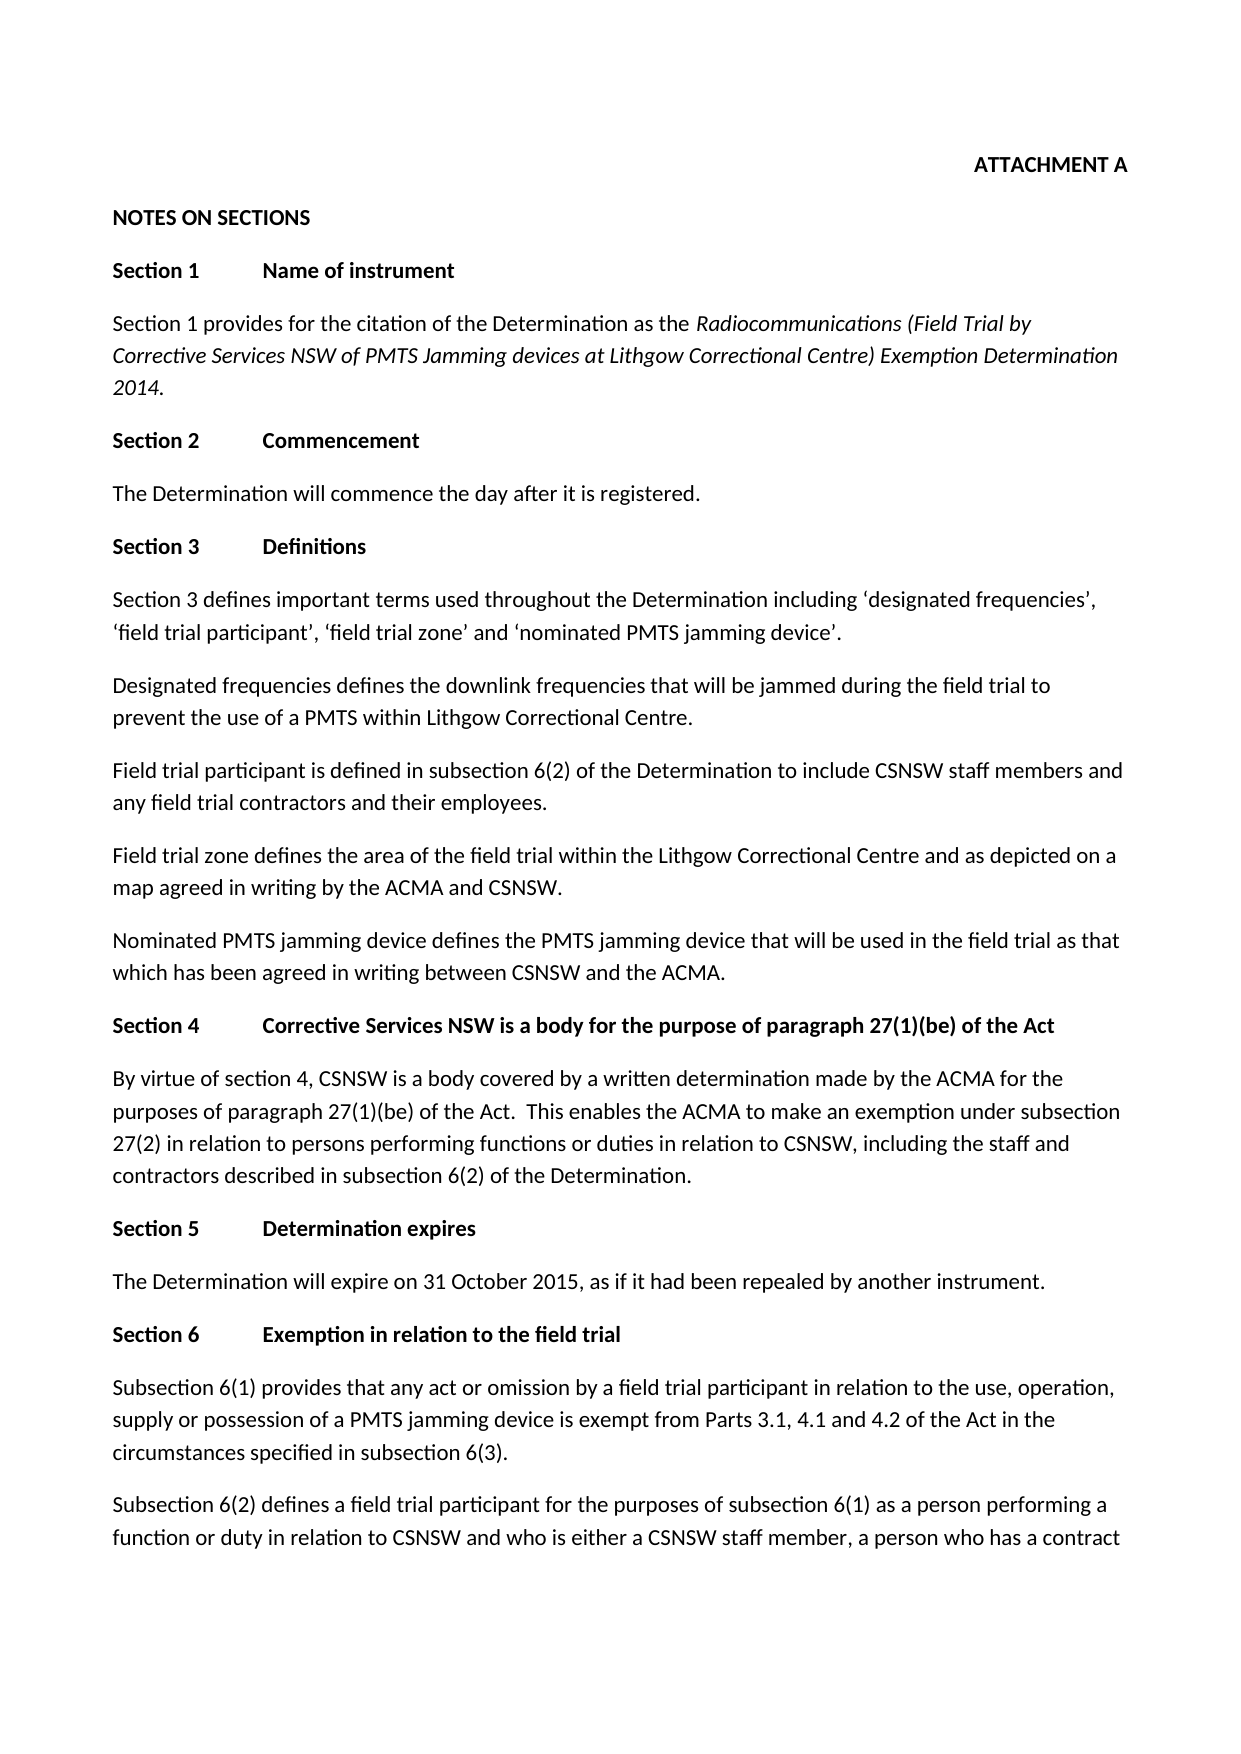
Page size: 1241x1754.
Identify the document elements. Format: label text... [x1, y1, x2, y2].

text By virtue of section 4, CSNSW is a body covered by a written determination made by the ACMA for the purposes of paragraph 27(1)(be) of the Act. This enables the ACMA to make an exemption under subsection 27(2) in relation to persons performing functions or duties in relation to CSNSW, including the staff and contractors described in subsection 6(2) of the Determination. [112, 1064, 1128, 1189]
text Section 3 Definitions [112, 532, 1128, 561]
text Designated frequencies defines the downlink frequencies that will be jammed during the field trial to prevent the use of a PMTS within Lithgow Correctional Centre. [112, 671, 1128, 731]
text Section 5 Determination expires [112, 1214, 1128, 1242]
text The Determination will expire on 31 October 2015, as if it had been repealed by another instrument. [112, 1267, 1128, 1295]
text NOTES ON SECTIONS [112, 203, 1128, 231]
text Subsection 6(1) provides that any act or omission by a field trial participant in relation to the use, operation, supply or possession of a PMTS jamming device is exempt from Parts 3.1, 4.1 and 4.2 of the Act in the circumstances specified in subsection 6(3). [112, 1373, 1128, 1466]
text Section 1 provides for the citation of the Determination as the Radiocommunications (Field Trial by Corrective Services NSW of PMTS Jamming devices at Lithgow Correctional Centre) Exemption Determination 2014. [112, 309, 1128, 401]
text Field trial participant is defined in subsection 6(2) of the Determination to include CSNSW staff members and any field trial contractors and their employees. [112, 756, 1128, 816]
text Section 1 Name of instrument [112, 256, 1128, 284]
text Section 4 Corrective Services NSW is a body for the purpose of paragraph 27(1)(be) of the Act [112, 1012, 1128, 1039]
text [112, 1491, 1128, 1551]
text Nominated PMTS jamming device defines the PMTS jamming device that will be used in the field trial as that which has been agreed in writing between CSNSW and the ACMA. [112, 926, 1128, 987]
text The Determination will commence the day after it is registered. [112, 479, 1128, 507]
text ATTACHMENT A [112, 150, 1128, 178]
text Field trial zone defines the area of the field trial within the Lithgow Correctional Centre and as depicted on a map agreed in writing by the ACMA and CSNSW. [112, 841, 1128, 901]
text Section 3 defines important terms used throughout the Determination including ‘designated frequencies’, ‘field trial participant’, ‘field trial zone’ and ‘nominated PMTS jamming device’. [112, 586, 1128, 646]
text Section 2 Commencement [112, 426, 1128, 454]
text Section 6 Exemption in relation to the field trial [112, 1320, 1128, 1348]
